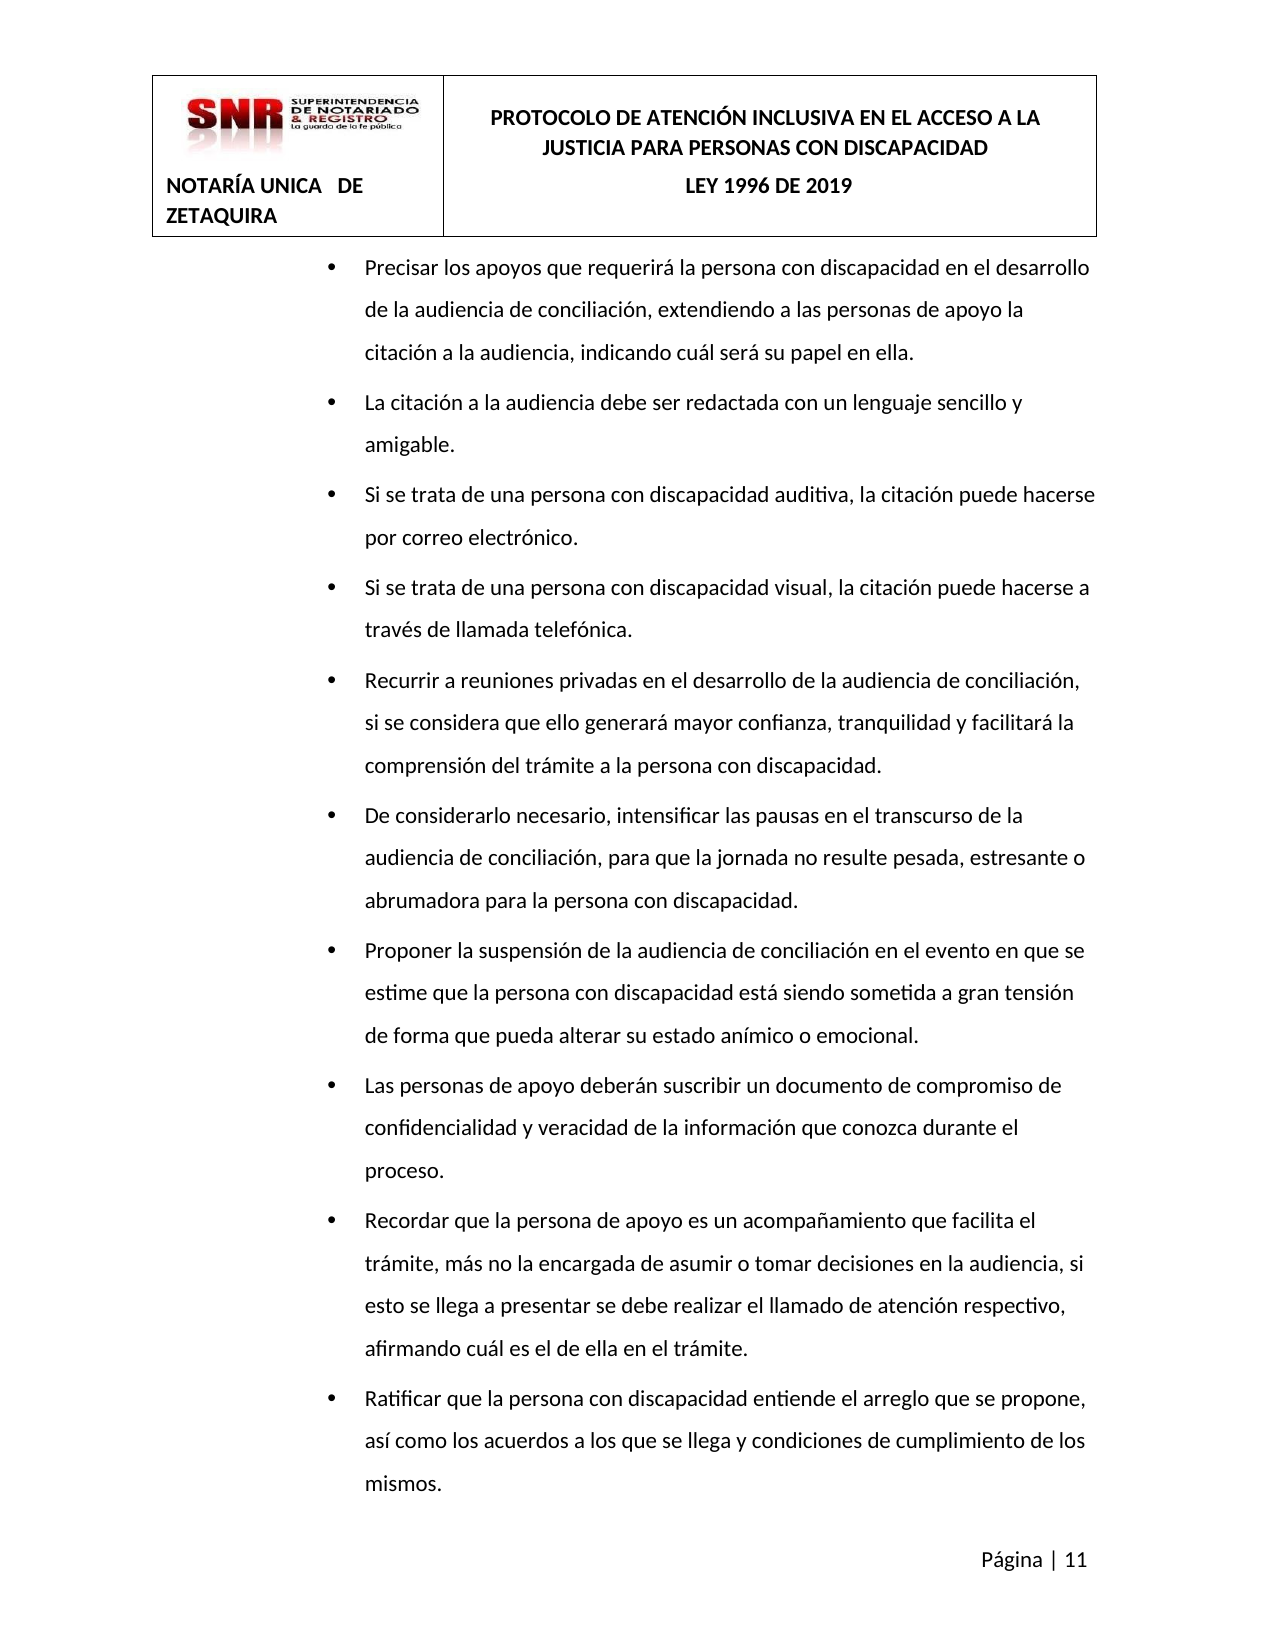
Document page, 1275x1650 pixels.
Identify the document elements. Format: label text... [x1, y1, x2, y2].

list Si se trata de una persona con discapacidad auditiva, la citación puede hacerse por correo electrónico. [327, 479, 1099, 551]
list Las personas de apoyo deberán suscribir un documento de compromiso de confidencialidad y veracidad de la información que conozca durante el proceso. [327, 1070, 1099, 1184]
list De considerarlo necesario, intensificar las pausas en el transcurso de la audiencia de conciliación, para que la jornada no resulte pesada, estresante o abrumadora para la persona con discapacidad. [327, 800, 1099, 914]
list La citación a la audiencia debe ser redactada con un lenguaje sencillo y amigable. [327, 387, 1099, 458]
list Ratificar que la persona con discapacidad entiende el arreglo que se propone, así como los acuerdos a los que se llega y condiciones de cumplimiento de los mismos. [327, 1383, 1099, 1497]
picture [181, 88, 422, 161]
list Si se trata de una persona con discapacidad visual, la citación puede hacerse a través de llamada telefónica. [327, 572, 1099, 644]
list Proponer la suspensión de la audiencia de conciliación en el evento en que se estime que la persona con discapacidad está siendo sometida a gran tensión de forma que pueda alterar su estado anímico o emocional. [327, 935, 1099, 1049]
list Recordar que la persona de apoyo es un acompañamiento que facilita el trámite, más no la encargada de asumir o tomar decisiones en la audiencia, si esto se llega a presentar se debe realizar el llamado de atención respectivo, afirmando cuál es el de ella en el trámite. [327, 1205, 1099, 1362]
list Precisar los apoyos que requerirá la persona con discapacidad en el desarrollo de la audiencia de conciliación, extendiendo a las personas de apoyo la citación a la audiencia, indicando cuál será su papel en ella. [327, 105, 1099, 366]
list Recurrir a reuniones privadas en el desarrollo de la audiencia de conciliación, si se considera que ello generará mayor confianza, tranquilidad y facilitará la comprensión del trámite a la persona con discapacidad. [327, 664, 1099, 779]
